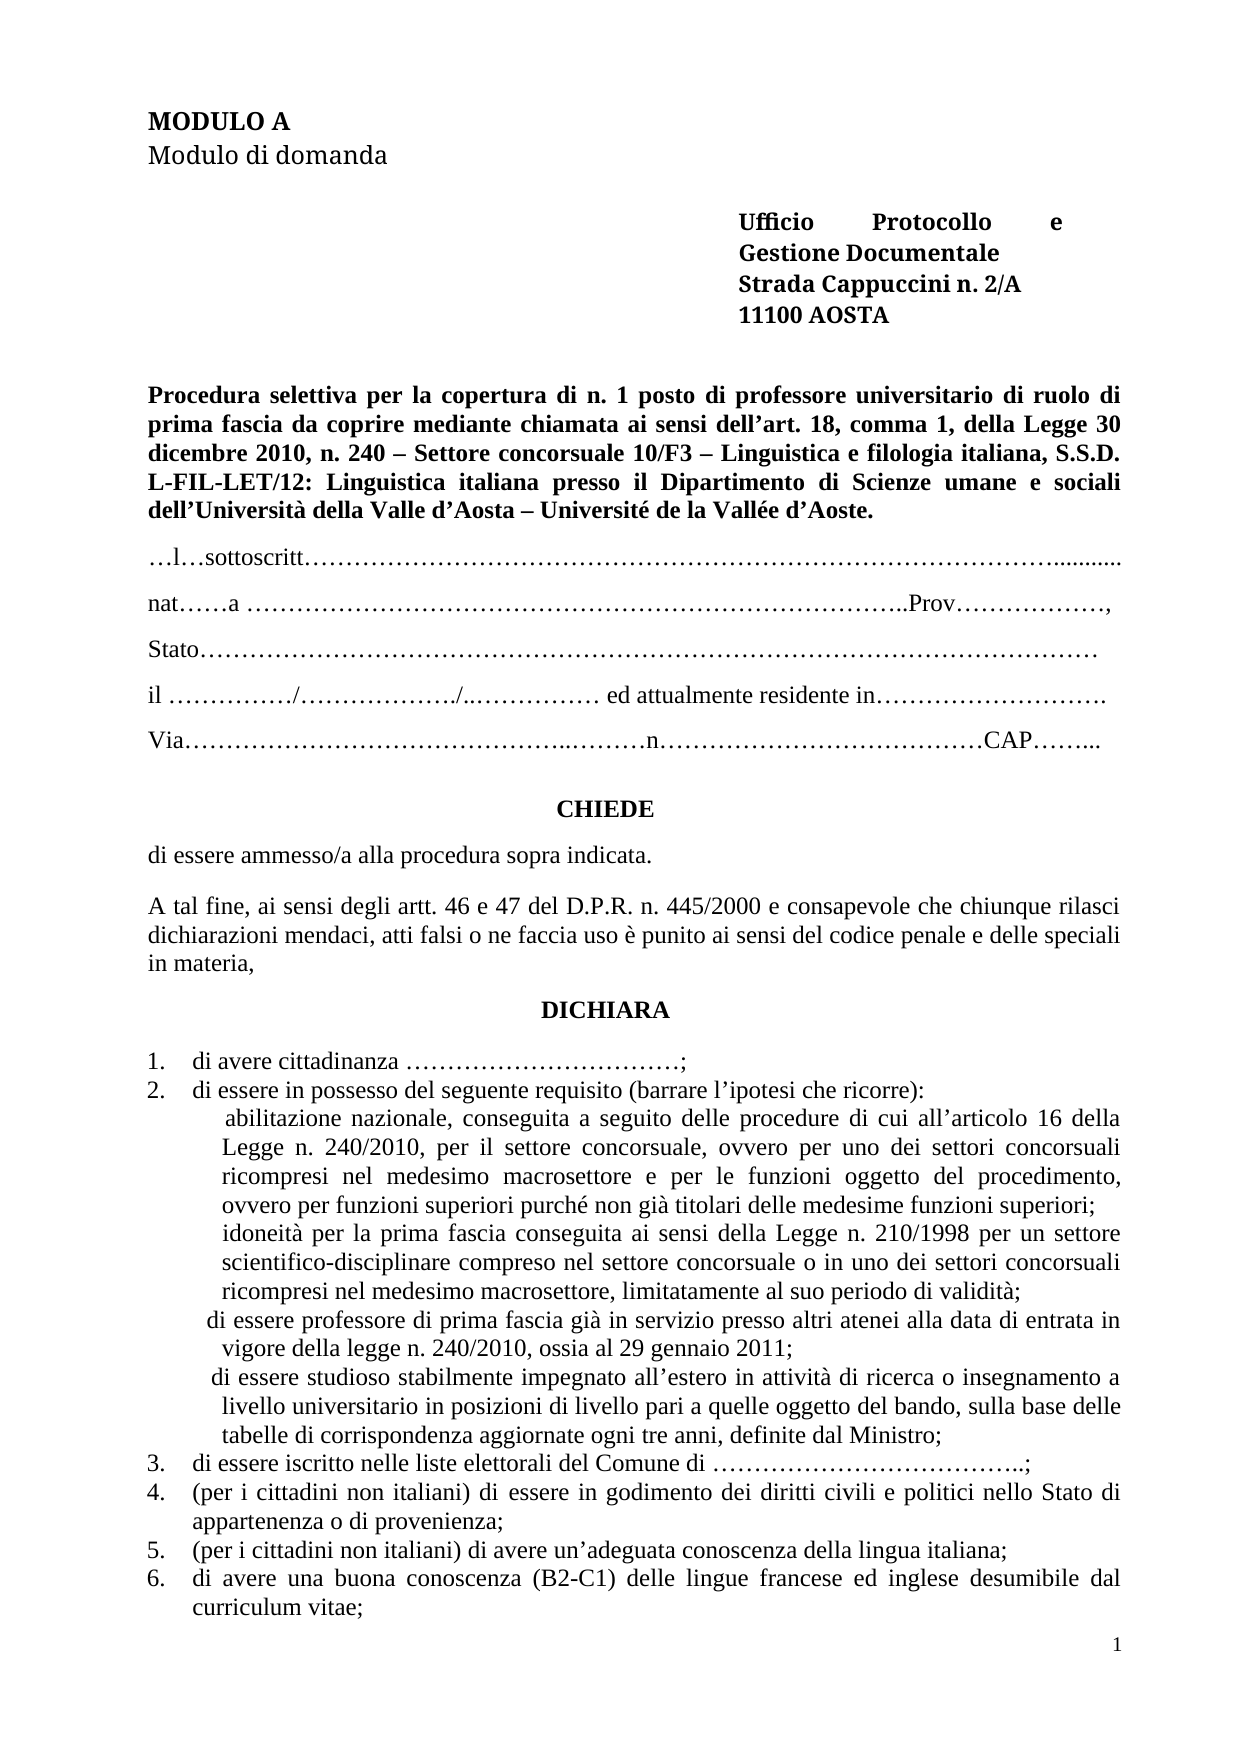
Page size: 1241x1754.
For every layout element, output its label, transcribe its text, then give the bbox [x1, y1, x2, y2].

text ⁭ idoneità per la prima fascia conseguita ai sensi della Legge n. 210/1998 per un settore scientifico-disciplinare compreso nel settore concorsuale o in uno dei settori concorsuali ricompresi nel medesimo macrosettore, limitatamente al suo periodo di validità; [148, 1218, 1122, 1305]
text A tal fine, ai sensi degli artt. 46 e 47 del D.P.R. n. 445/2000 e consapevole che chiunque rilasci dichiarazioni mendaci, atti falsi o ne faccia uso è punito ai sensi del codice penale e delle speciali in materia, [148, 891, 1122, 977]
list di essere iscritto nelle liste elettorali del Comune di ………………………………..; [147, 1448, 1122, 1477]
text Stato……………………………………………………………………………………………… [148, 639, 1122, 662]
text ⁭ di essere studioso stabilmente impegnato all’estero in attività di ricerca o insegnamento a livello universitario in posizioni di livello pari a quelle oggetto del bando, sulla base delle tabelle di corrispondenza aggiornate ogni tre anni, definite dal Ministro; [148, 1362, 1122, 1448]
text DICHIARA [148, 1000, 1063, 1023]
text 11100 AOSTA [694, 299, 1063, 331]
list di avere una buona conoscenza (B2-C1) delle lingue francese ed inglese desumibile dal curriculum vitae; [147, 1563, 1122, 1621]
text nat……a ……………………………………………………………………..Prov………………, [148, 593, 1122, 616]
list di essere in possesso del seguente requisito (barrare l’ipotesi che ricorre): [147, 1075, 1122, 1103]
text Modulo di domanda [148, 137, 1122, 172]
text CHIEDE [148, 799, 1063, 822]
text ⁭ di essere professore di prima fascia già in servizio presso altri atenei alla data di entrata in vigore della legge n. 240/2010, ossia al 29 gennaio 2011; [148, 1305, 1122, 1362]
list di avere cittadinanza ……………………………; [147, 1046, 1122, 1075]
text Strada Cappuccini n. 2/A [694, 268, 1063, 299]
text ⁭ abilitazione nazionale, conseguita a seguito delle procedure di cui all’articolo 16 della Legge n. 240/2010, per il settore concorsuale, ovvero per uno dei settori concorsuali ricompresi nel medesimo macrosettore e per le funzioni oggetto del procedimento, ovvero per funzioni superiori purché non già titolari delle medesime funzioni superiori; [148, 1103, 1122, 1218]
list (per i cittadini non italiani) di essere in godimento dei diritti civili e politici nello Stato di appartenenza o di provenienza; [147, 1477, 1122, 1535]
text Ufficio Protocollo e Gestione Documentale [694, 206, 1063, 268]
text il ……………/………………./..…………… ed attualmente residente in………………………. [148, 685, 1122, 708]
text di essere ammesso/a alla procedura sopra indicata. [148, 845, 1063, 868]
subtitle Procedura selettiva per la copertura di n. 1 posto di professore universitario di ruolo di prima fascia da coprire mediante chiamata ai sensi dell’art. 18, comma 1, della Legge 30 dicembre 2010, n. 240 – Settore concorsuale 10/F3 – Linguistica e filologia italiana, S.S.D. L-FIL-LET/12: Linguistica italiana presso il Dipartimento di Scienze umane e sociali dell’Università della Valle d’Aosta – Université de la Vallée d’Aoste. [148, 381, 1122, 524]
text …l…sottoscritt………………………………………………………………………………........... [148, 547, 1122, 570]
text MODULO A [148, 103, 1122, 137]
list (per i cittadini non italiani) di avere un’adeguata conoscenza della lingua italiana; [147, 1535, 1122, 1563]
text Via………………………………………..………n…………………………………CAP……... [148, 731, 1122, 753]
